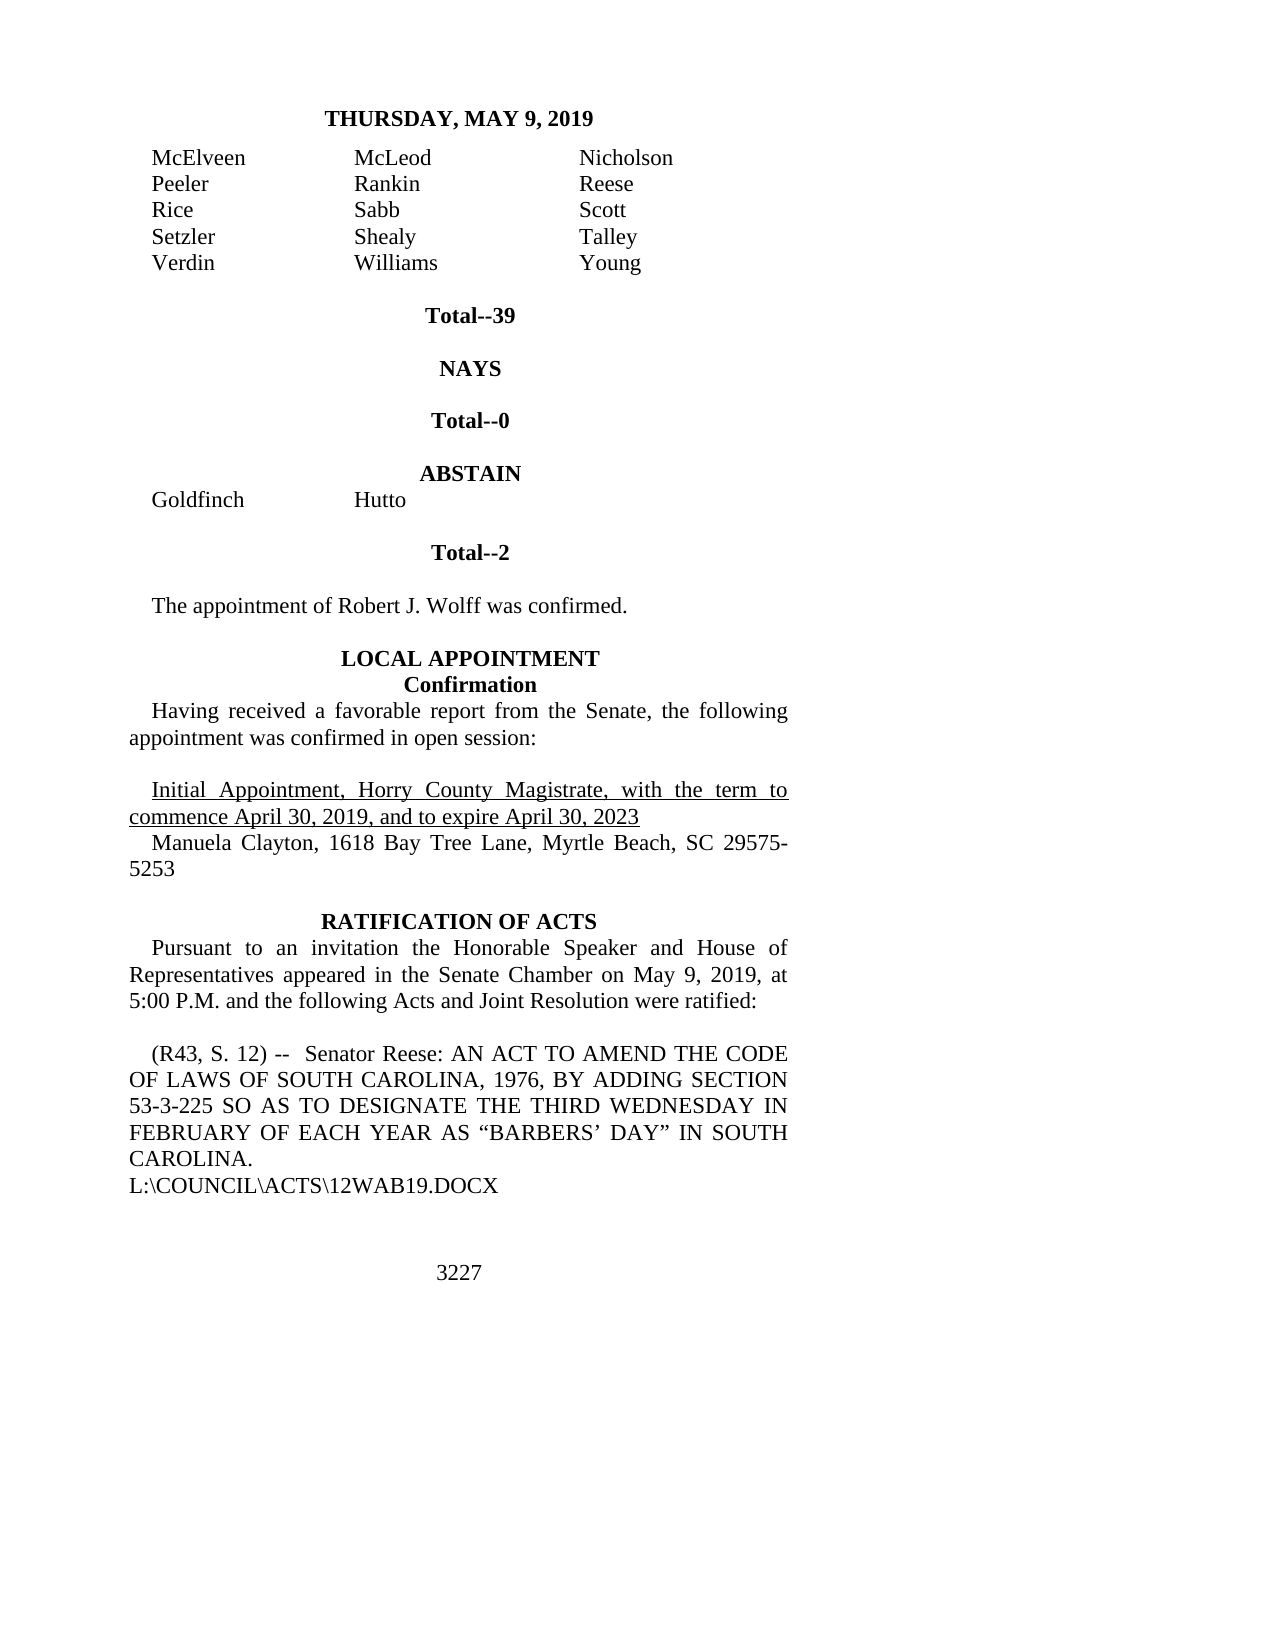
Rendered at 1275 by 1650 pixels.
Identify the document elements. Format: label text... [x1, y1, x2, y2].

text Rice Sabb Scott [129, 197, 789, 223]
text LOCAL APPOINTMENT [129, 644, 789, 671]
text Total--2 [129, 539, 789, 566]
text NAYS [129, 355, 789, 381]
text Total--39 [129, 302, 789, 328]
text Setzler Shealy Talley [129, 223, 789, 249]
text Verdin Williams Young [129, 249, 789, 276]
text Total--0 [129, 407, 789, 434]
text Peeler Rankin Reese [129, 170, 789, 197]
text L:\COUNCIL\ACTS\12WAB19.DOCX [129, 1172, 789, 1198]
text McElveen McLeod Nicholson [129, 144, 789, 170]
text Having received a favorable report from the Senate, the following appointment was confirmed in open session: [129, 697, 789, 750]
text Initial Appointment, Horry County Magistrate, with the term to commence April 30, 2019, and to expire April 30, 2023 [129, 776, 789, 829]
text ABSTAIN [129, 460, 789, 486]
text Confirmation [129, 671, 789, 697]
text The appointment of Robert J. Wolff was confirmed. [129, 592, 789, 618]
text Pursuant to an invitation the Honorable Speaker and House of Representatives appeared in the Senate Chamber on May 9, 2019, at 5:00 P.M. and the following Acts and Joint Resolution were ratified: [129, 934, 789, 1013]
text RATIFICATION OF ACTS [129, 908, 789, 934]
text Goldfinch Hutto [129, 486, 789, 513]
text (R43, S. 12) -- Senator Reese: AN ACT TO AMEND THE CODE OF LAWS OF SOUTH CAROLINA, 1976, BY ADDING SECTION 53-3-225 SO AS TO DESIGNATE THE THIRD WEDNESDAY IN FEBRUARY OF EACH YEAR AS “BARBERS’ DAY” IN SOUTH CAROLINA. [129, 1040, 789, 1172]
text Manuela Clayton, 1618 Bay Tree Lane, Myrtle Beach, SC 29575-5253 [129, 829, 789, 882]
